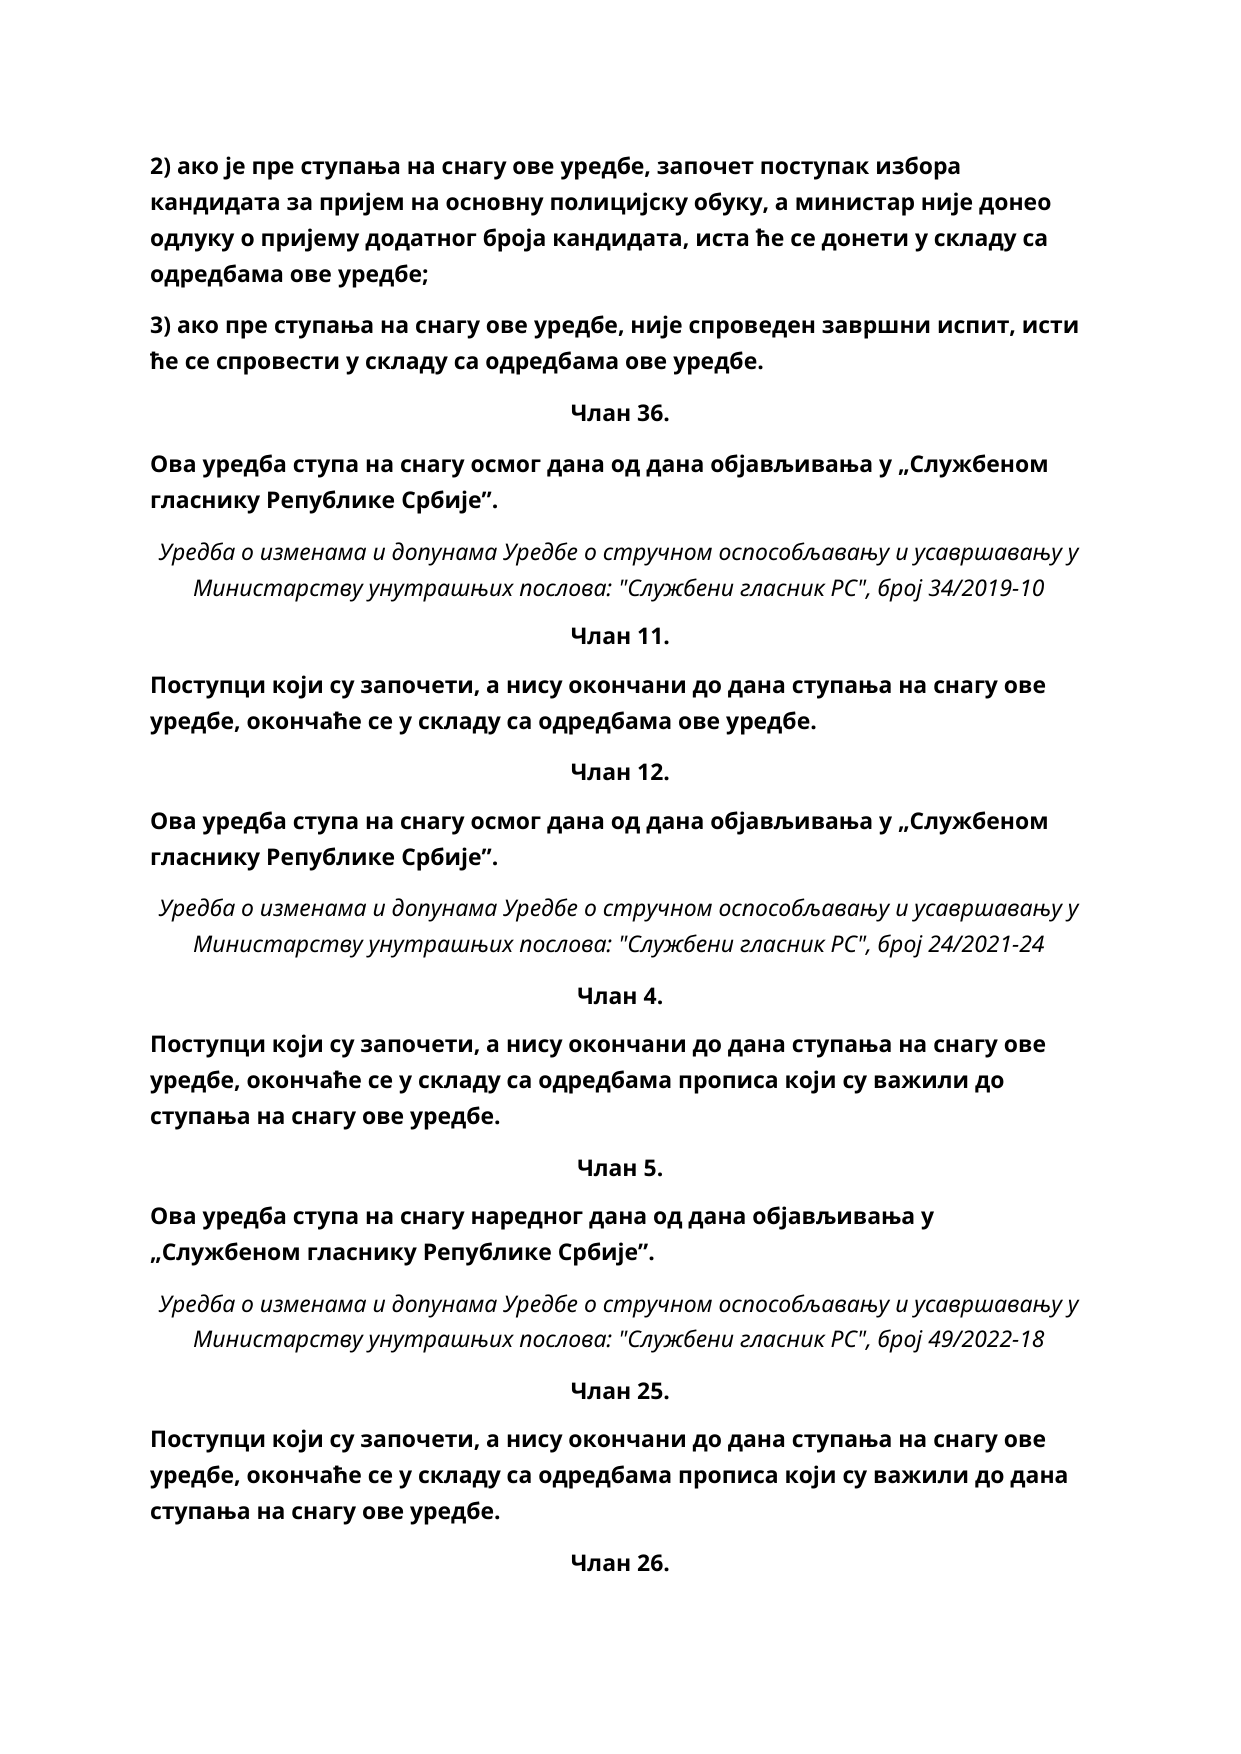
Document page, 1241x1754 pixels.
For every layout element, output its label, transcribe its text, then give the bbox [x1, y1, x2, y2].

text Ова уредба ступа на снагу наредног дана од дана објављивања у „Службеном гласнику Републике Србије”. [150, 1200, 1090, 1267]
text Члан 36. [150, 397, 1090, 428]
text Уредба о изменама и допунама Уредбе о стручном оспособљавању и усавршавању у Министарству унутрашњих послова: "Службени гласник РС", број 34/2019-10 [150, 536, 1090, 603]
text 2) ако је пре ступања на снагу ове уредбе, започет поступак избора кандидата за пријем на основну полицијску обуку, а министар није донео одлуку о пријему додатног броја кандидата, иста ће се донети у складу са одредбама ове уредбе; [150, 150, 1090, 289]
text Члан 5. [150, 1152, 1090, 1183]
text 3) ако пре ступања на снагу ове уредбе, није спроведен завршни испит, исти ће се спровести у складу са одредбама ове уредбе. [150, 309, 1090, 377]
text Поступци који су започети, а нису окончани до дана ступања на снагу ове уредбе, окончаће се у складу са одредбама прописа који су важили до ступања на снагу ове уредбе. [150, 1028, 1090, 1131]
text Поступци који су започети, а нису окончани до дана ступања на снагу ове уредбе, окончаће се у складу са одредбама ове уредбе. [150, 669, 1090, 736]
text Уредба о изменама и допунама Уредбе о стручном оспособљавању и усавршавању у Министарству унутрашњих послова: "Службени гласник РС", број 49/2022-18 [150, 1287, 1090, 1355]
text Ова уредба ступа на снагу осмог дана од дана објављивања у „Службеном гласнику Републике Србије”. [150, 448, 1090, 516]
text Члан 4. [150, 980, 1090, 1011]
text Члан 11. [150, 620, 1090, 652]
text Ова уредба ступа на снагу осмог дана од дана објављивања у „Службеном гласнику Републике Србије”. [150, 805, 1090, 872]
text Уредба о изменама и допунама Уредбе о стручном оспособљавању и усавршавању у Министарству унутрашњих послова: "Службени гласник РС", број 24/2021-24 [150, 892, 1090, 959]
text Члан 26. [150, 1547, 1090, 1578]
text Члан 25. [150, 1375, 1090, 1406]
text Члан 12. [150, 756, 1090, 787]
text Поступци који су започети, а нису окончани до дана ступања на снагу ове уредбе, окончаће се у складу са одредбама прописа који су важили до дана ступања на снагу ове уредбе. [150, 1423, 1090, 1527]
